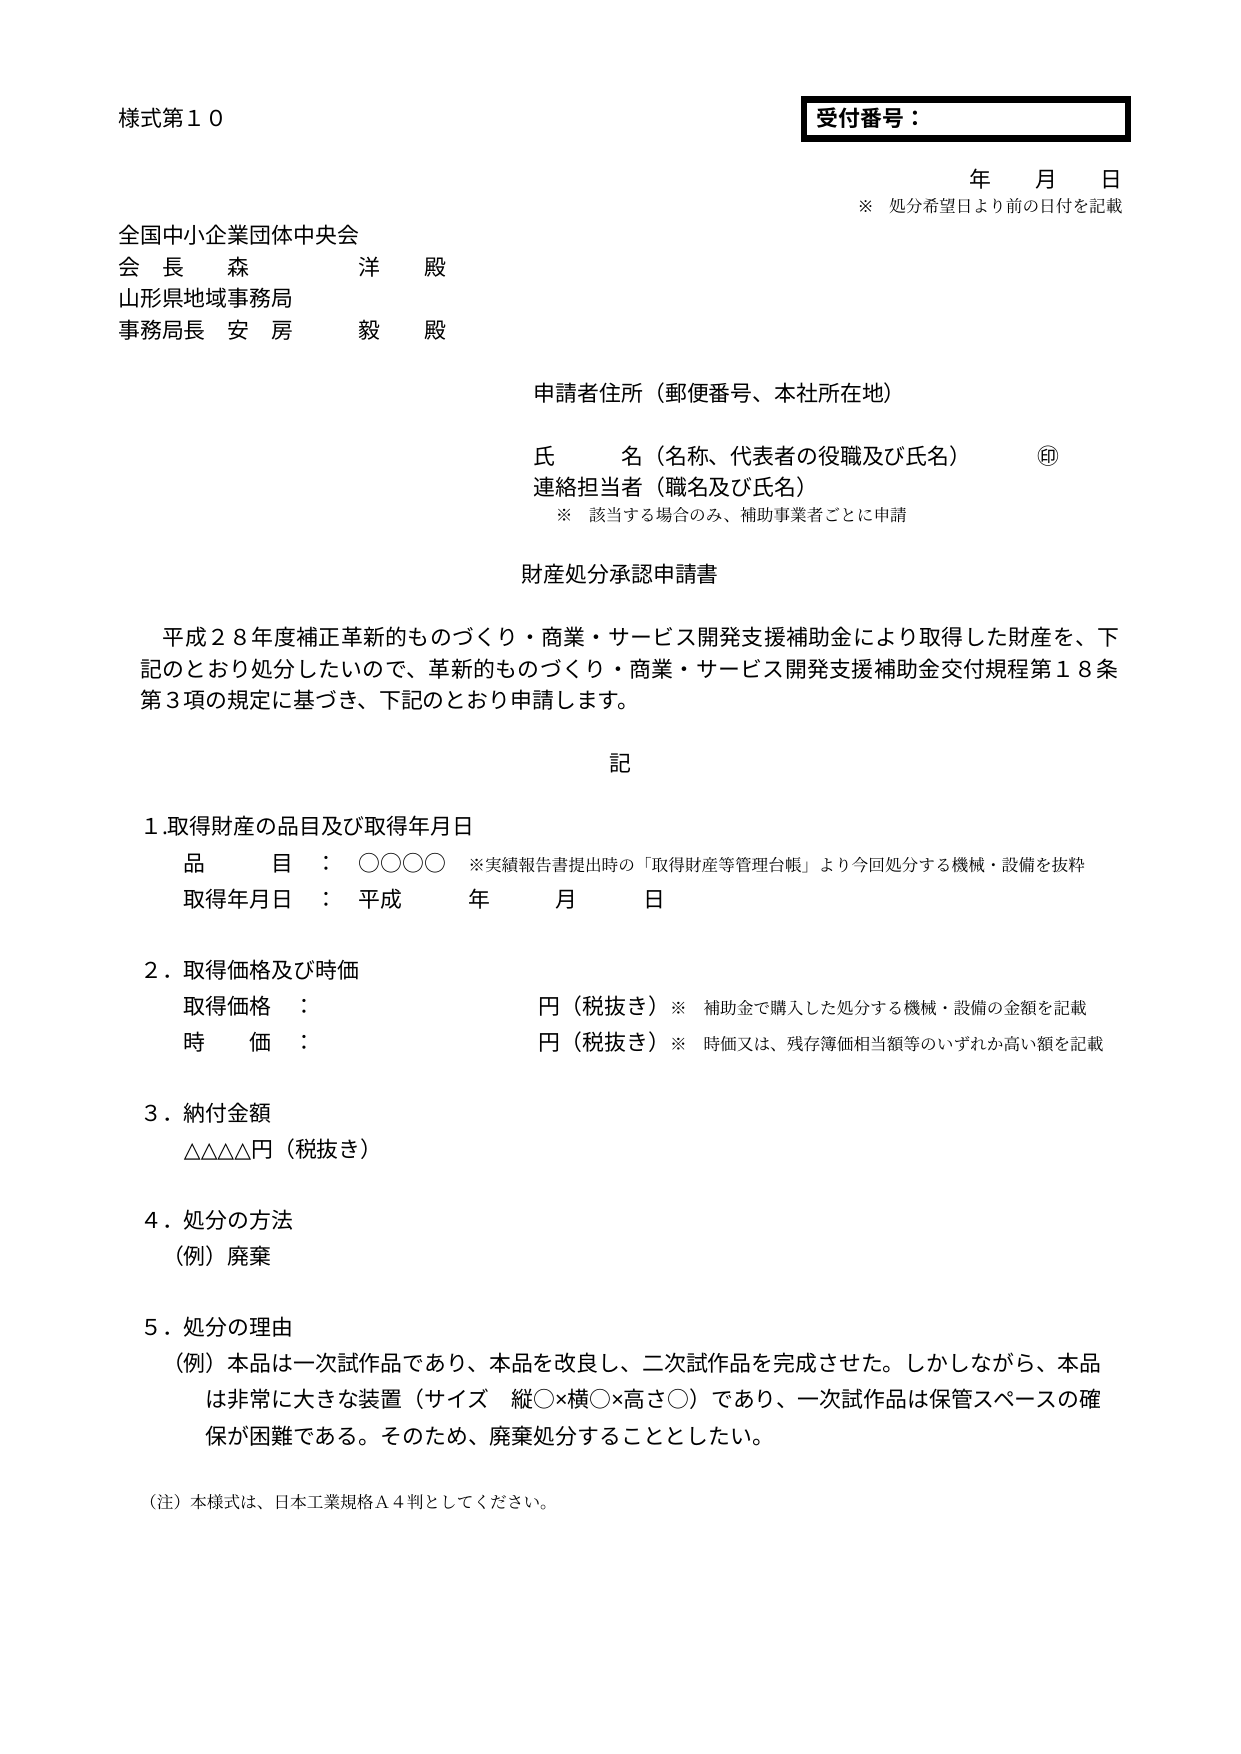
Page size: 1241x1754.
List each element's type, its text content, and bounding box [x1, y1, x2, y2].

text 取得年月日 ： 平成 年 月 日 [118, 882, 1122, 914]
text 時 価 ： 円（税抜き）※ 時価又は、残存簿価相当額等のいずれか高い額を記載 [118, 1025, 1122, 1057]
text 全国中小企業団体中央会 [118, 218, 1122, 249]
text （例）廃棄 [118, 1239, 1122, 1271]
text （例）本品は一次試作品であり、本品を改良し、二次試作品を完成させた。しかしながら、本品は非常に大きな装置（サイズ 縦○×横○×高さ○）であり、一次試作品は保管スペースの確保が困難である。そのため、廃棄処分することとしたい。 [118, 1346, 1122, 1451]
text 山形県地域事務局 [118, 281, 1122, 313]
text △△△△円（税抜き） [140, 1132, 1122, 1164]
text 年 月 日 [118, 162, 1122, 194]
text 平成２８年度補正革新的ものづくり・商業・サービス開発支援補助金により取得した財産を、下記のとおり処分したいので、革新的ものづくり・商業・サービス開発支援補助金交付規程第１８条第３項の規定に基づき、下記のとおり申請します。 [118, 620, 1122, 715]
text （注）本様式は、日本工業規格Ａ４判としてください。 [118, 1489, 1122, 1513]
text 氏 名（名称、代表者の役職及び氏名） ㊞ [118, 439, 1122, 470]
text ３．納付金額 [118, 1096, 1122, 1127]
text 事務局長 安 房 毅 殿 [118, 313, 1122, 344]
text 申請者住所（郵便番号、本社所在地） [118, 376, 1122, 407]
text 記 [118, 746, 1122, 778]
text ※ 処分希望日より前の日付を記載 [118, 194, 1122, 218]
text ５．処分の理由 [118, 1310, 1122, 1341]
text １.取得財産の品目及び取得年月日 [118, 809, 1122, 841]
text 取得価格 ： 円（税抜き）※ 補助金で購入した処分する機械・設備の金額を記載 [118, 989, 1122, 1021]
text 財産処分承認申請書 [118, 557, 1122, 589]
text ２．取得価格及び時価 [118, 953, 1122, 984]
text 様式第１０ [118, 101, 801, 132]
text 連絡担当者（職名及び氏名） [118, 470, 1122, 502]
text ※ 該当する場合のみ、補助事業者ごとに申請 [118, 502, 1122, 526]
text ４．処分の方法 [118, 1203, 1122, 1234]
text 品 目 ： ○○○○ ※実績報告書提出時の「取得財産等管理台帳」より今回処分する機械・設備を抜粋 [118, 846, 1122, 877]
text 会 長 森 洋 殿 [118, 249, 1122, 281]
